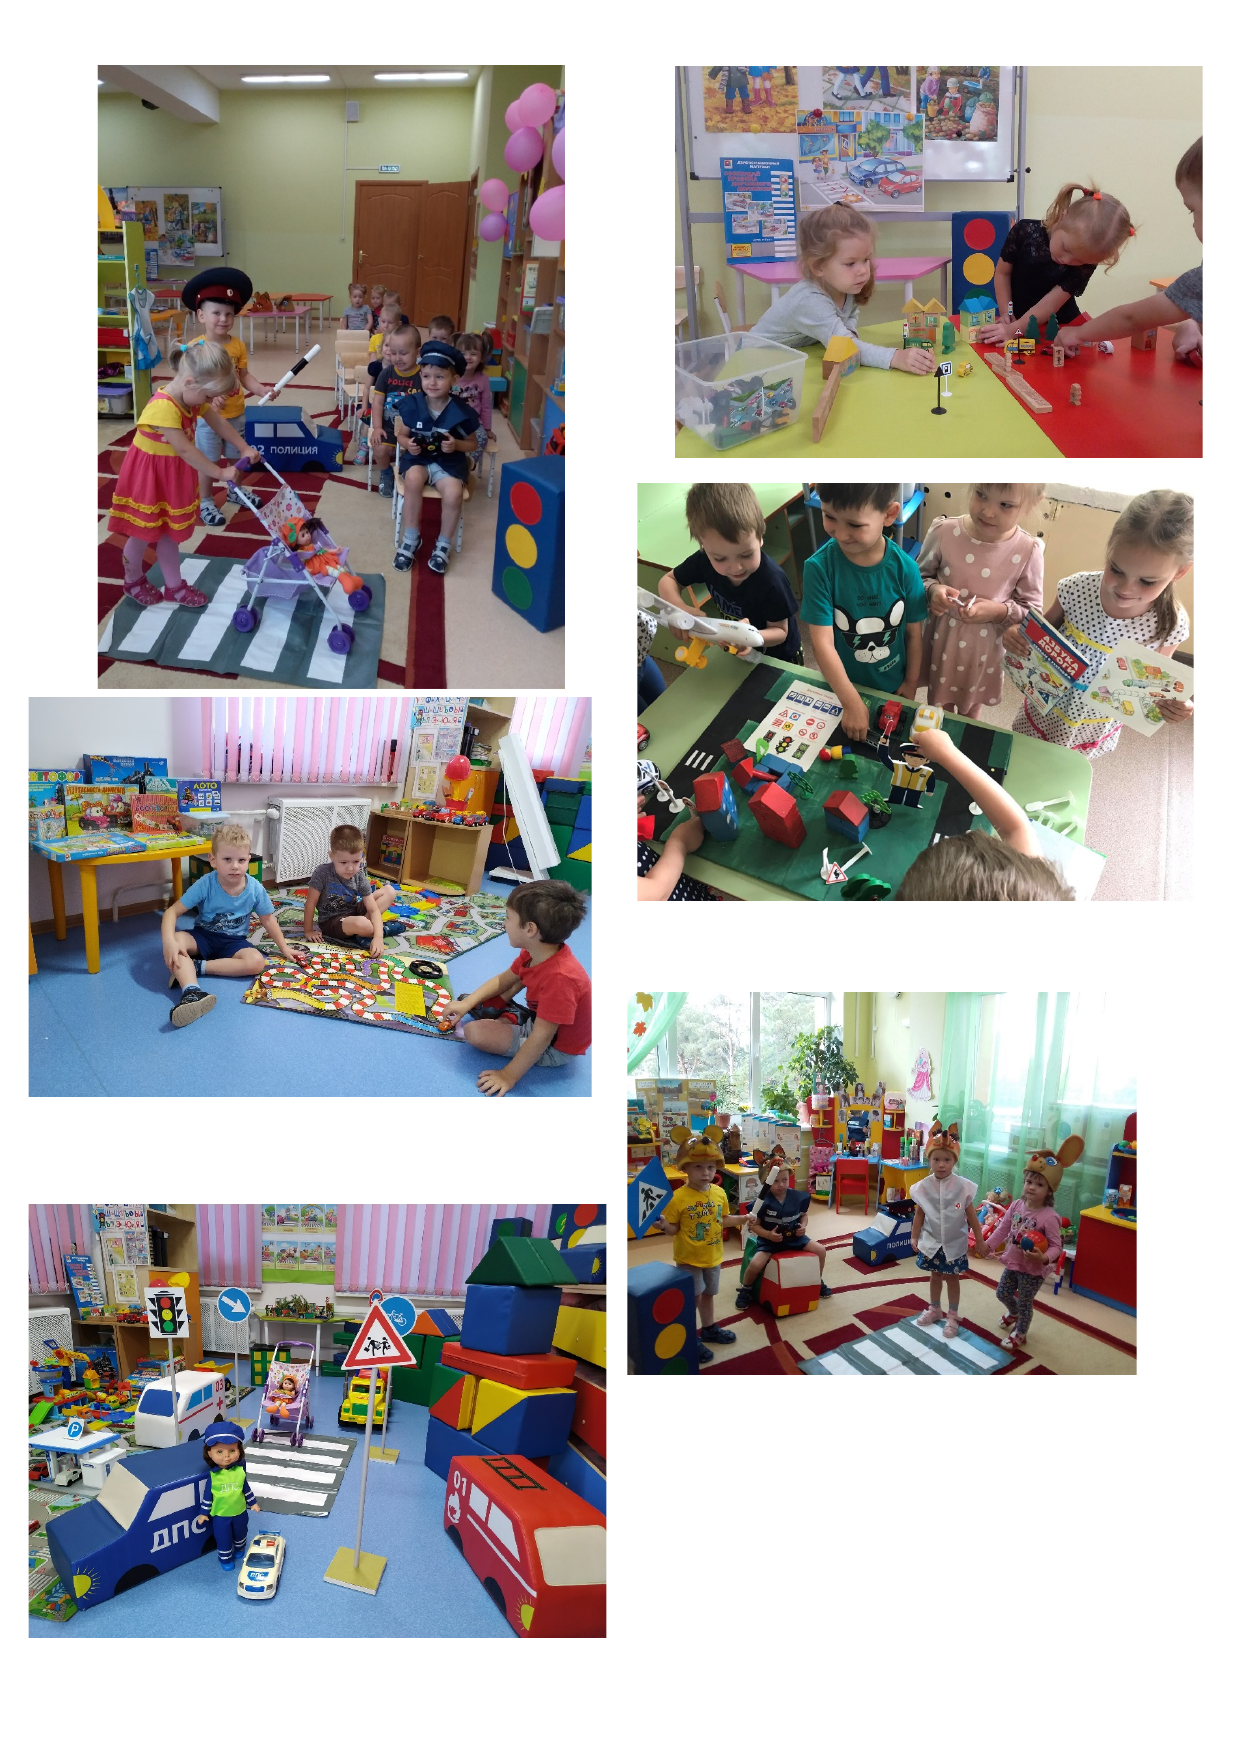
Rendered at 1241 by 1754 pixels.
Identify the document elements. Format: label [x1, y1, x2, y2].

picture [627, 992, 1136, 1374]
picture [28, 1204, 607, 1636]
picture [675, 66, 1203, 457]
picture [28, 697, 592, 1097]
picture [637, 483, 1194, 901]
picture [98, 65, 564, 688]
